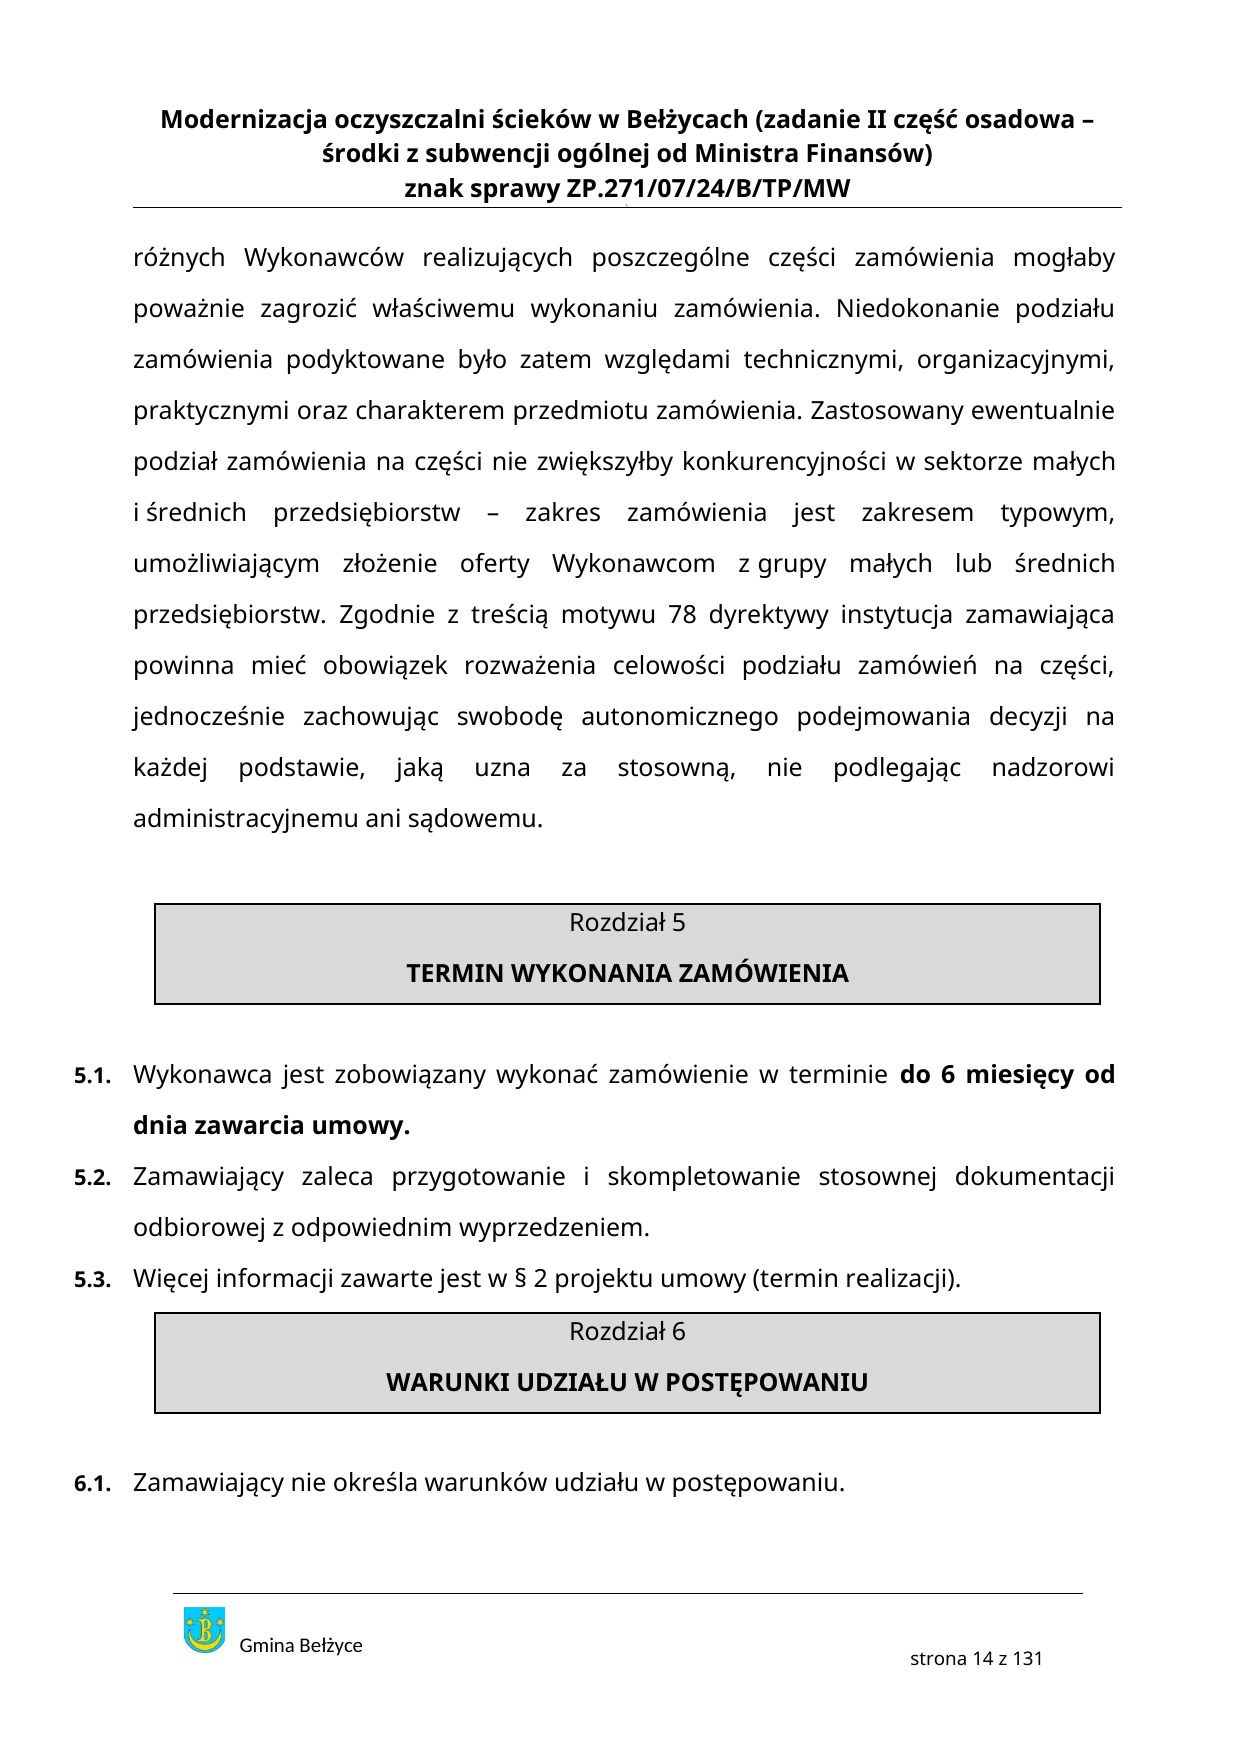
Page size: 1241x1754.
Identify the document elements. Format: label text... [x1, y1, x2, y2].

list Więcej informacji zawarte jest w § 2 projektu umowy (termin realizacji). [74, 1261, 1116, 1294]
picture [183, 1607, 226, 1653]
list Wykonawca jest zobowiązany wykonać zamówienie w terminie do 6 miesięcy od dnia zawarcia umowy. [74, 1056, 1116, 1141]
list Zamawiający zaleca przygotowanie i skompletowanie stosownej dokumentacji odbiorowej z odpowiednim wyprzedzeniem. [74, 1158, 1116, 1243]
table_header Rozdział 6 WARUNKI UDZIAŁU W POSTĘPOWANIU [156, 1314, 1099, 1412]
picture [216, 1618, 226, 1627]
table_header Rozdział 5 TERMIN WYKONANIA ZAMÓWIENIA [156, 905, 1099, 1003]
list Zamawiający nie określa warunków udziału w postępowaniu. [74, 1465, 1116, 1499]
